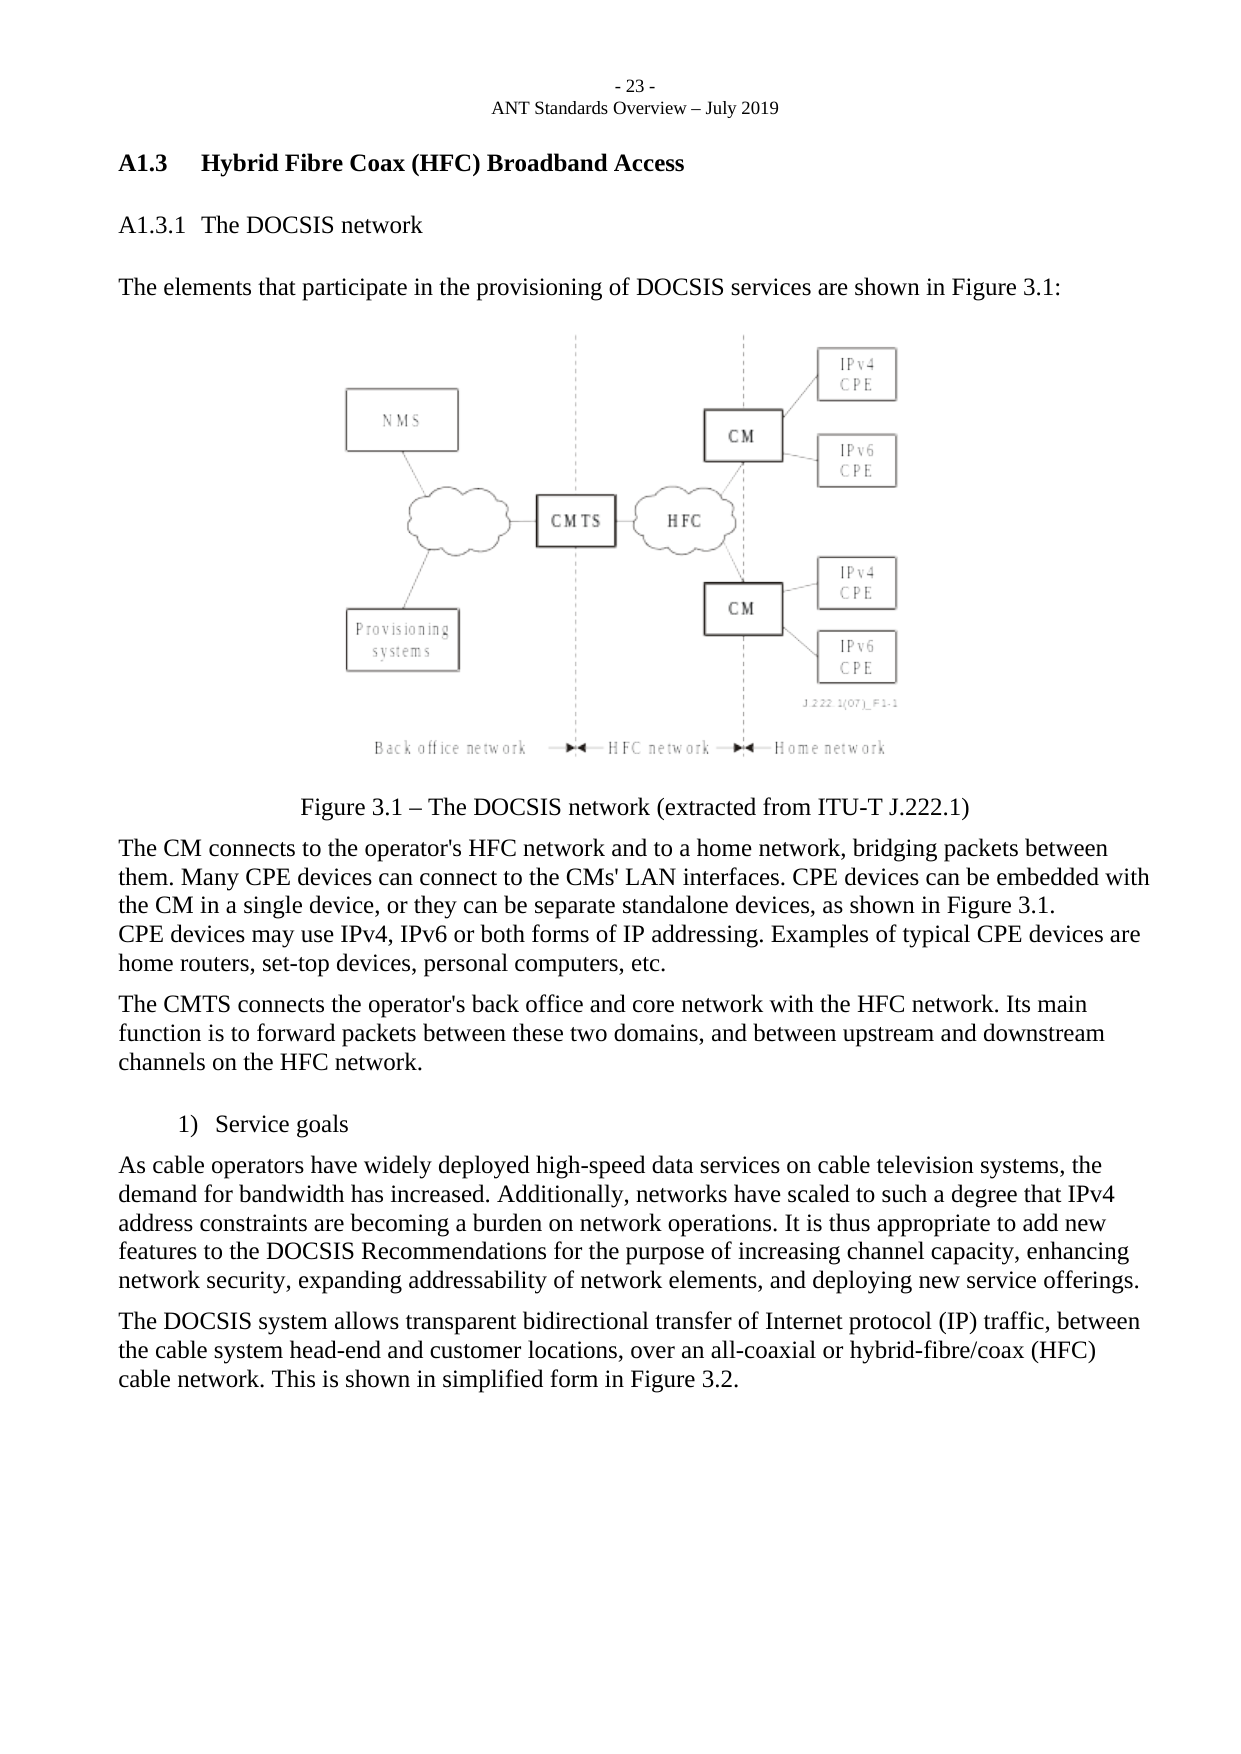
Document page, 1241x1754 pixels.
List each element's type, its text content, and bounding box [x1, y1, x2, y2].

subtitle A1.3 Hybrid Fibre Coax (HFC) Broadband Access [118, 148, 1152, 176]
subtitle A1.3.1 The DOCSIS network [118, 210, 1152, 238]
subtitle The elements that participate in the provisioning of DOCSIS services are shown in Figure 3.1: [118, 272, 1152, 301]
text The CM connects to the operator's HFC network and to a home network, bridging packets between them. Many CPE devices can connect to the CMs' LAN interfaces. CPE devices can be embedded with the CM in a single device, or they can be separate standalone devices, as shown in Figure ‎3.1. CPE devices may use IPv4, IPv6 or both forms of IP addressing. Examples of typical CPE devices are home routers, set-top devices, personal computers, etc. [118, 833, 1152, 977]
text The CMTS connects the operator's back office and core network with the HFC network. Its main function is to forward packets between these two domains, and between upstream and downstream channels on the HFC network. [118, 989, 1152, 1076]
text As cable operators have widely deployed high-speed data services on cable television systems, the demand for bandwidth has increased. Additionally, networks have scaled to such a degree that IPv4 address constraints are becoming a burden on network operations. It is thus appropriate to add new features to the DOCSIS Recommendations for the purpose of increasing channel capacity, enhancing network security, expanding addressability of network elements, and deploying new service offerings. [118, 1150, 1152, 1294]
subtitle Figure 3.1 – The DOCSIS network (extracted from ITU-T J.222.1) [118, 792, 1152, 821]
text The DOCSIS system allows transparent bidirectional transfer of Internet protocol (IP) traffic, between the cable system head-end and customer locations, over an all-coaxial or hybrid-fibre/coax (HFC) cable network. This is shown in simplified form in Figure 3.2. [118, 1306, 1152, 1393]
subtitle Service goals [177, 1109, 1152, 1138]
